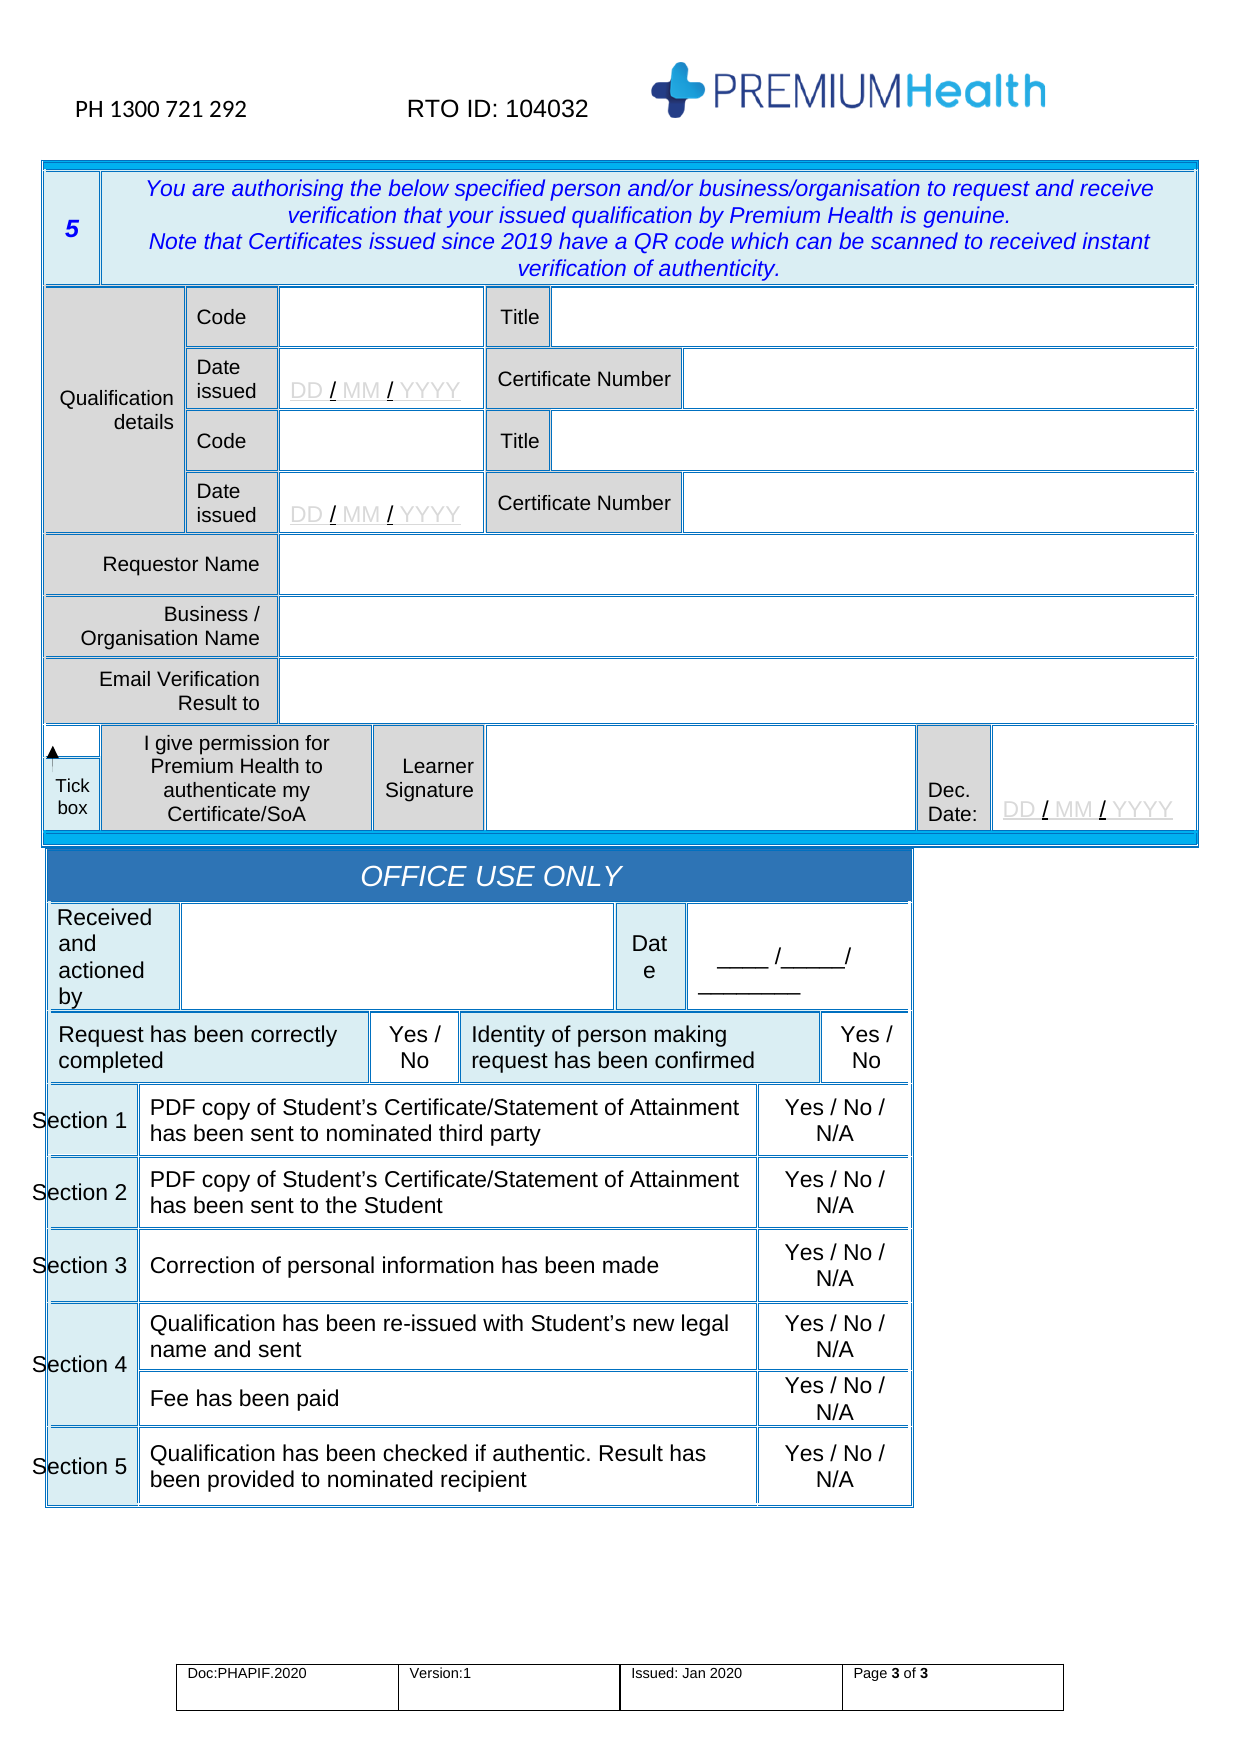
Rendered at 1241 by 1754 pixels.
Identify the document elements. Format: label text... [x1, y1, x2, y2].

table_cell Title [487, 411, 549, 470]
table_cell Code [187, 411, 277, 470]
table_cell Code [187, 288, 277, 346]
table_cell PDF copy of Student’s Certificate/Statement of Attainment has been sent to the Student [140, 1158, 756, 1227]
table_cell [280, 656, 1196, 723]
table_cell PDF copy of Student’s Certificate/Statement of Attainment has been sent to nominated third party [140, 1085, 756, 1154]
table_cell Tick box [44, 756, 99, 830]
table_cell [280, 411, 483, 470]
table_cell Qualification has been checked if authentic. Result has been provided to nominated recipient [138, 1428, 757, 1505]
table_header OFFICE USE ONLY [48, 851, 911, 901]
table_cell Section 1 [47, 1082, 138, 1154]
table_cell Date [617, 904, 685, 1009]
table_cell Section 2 [48, 1155, 137, 1227]
table_cell Yes / No / N/A [759, 1301, 911, 1369]
table_cell Yes / No [821, 1009, 912, 1082]
table_cell Yes / No / N/A [757, 1425, 911, 1505]
table_cell Dec. Date: [918, 726, 990, 830]
table_cell Learner Signature [374, 726, 483, 830]
table_cell Yes / No [371, 1013, 458, 1082]
table_cell Received and actioned by [48, 901, 179, 1009]
table_cell Qualification details [43, 284, 185, 532]
picture [651, 62, 1046, 118]
table_cell DD / MM / YYYY [280, 349, 483, 408]
table_cell Section 4 [48, 1301, 137, 1425]
table_cell I give permission for Premium Health to authenticate my Certificate/SoA [102, 726, 371, 830]
table_cell Request has been correctly completed [47, 1009, 369, 1082]
table_cell [43, 830, 1198, 844]
table_cell Requestor Name [44, 532, 277, 594]
table_cell Yes / No / N/A [757, 1227, 912, 1301]
table_cell Fee has been paid [140, 1372, 756, 1425]
table_cell DD / MM / YYYY [991, 723, 1198, 830]
table_cell Yes / No / N/A [757, 1082, 912, 1154]
table_cell Qualification has been re-issued with Student’s new legal name and sent [140, 1304, 756, 1369]
table_cell ____ /_____/ ________ [688, 901, 911, 1009]
table_cell [551, 408, 1198, 470]
table_cell [682, 346, 1198, 408]
table_cell [682, 470, 1198, 532]
table_cell Email Verification Result to [44, 656, 277, 723]
table_cell [551, 284, 1198, 346]
table_cell Title [487, 288, 549, 346]
table_cell Certificate Number [487, 473, 681, 532]
table_cell Date issued [187, 349, 277, 408]
table_cell [182, 904, 613, 1009]
table_cell Yes / No / N/A [757, 1369, 912, 1425]
table_cell Date issued [187, 473, 277, 532]
table_cell You are authorising the below specified person and/or business/organisation to request and receive verification that your issued qualification by Premium Health is genuine. Note that Certificates issued since 2019 have a QR code which can be scanned to received instant verification of authenticity. [101, 169, 1198, 284]
table_cell Identity of person making request has been confirmed [461, 1013, 819, 1082]
table_cell Correction of personal information has been made [140, 1230, 756, 1301]
table_cell Section 5 [48, 1425, 138, 1505]
table_cell [487, 726, 915, 830]
table_cell [280, 594, 1196, 656]
table_cell 5 [43, 169, 101, 284]
table_cell Certificate Number [487, 349, 681, 408]
table_cell [280, 532, 1196, 594]
table_cell Business / Organisation Name [44, 594, 277, 656]
table_cell [43, 723, 101, 756]
table_header [44, 163, 1196, 169]
table_cell DD / MM / YYYY [280, 473, 483, 532]
table_cell [280, 288, 483, 346]
table_cell Section 3 [47, 1227, 138, 1301]
table_cell Yes / No / N/A [759, 1155, 911, 1227]
